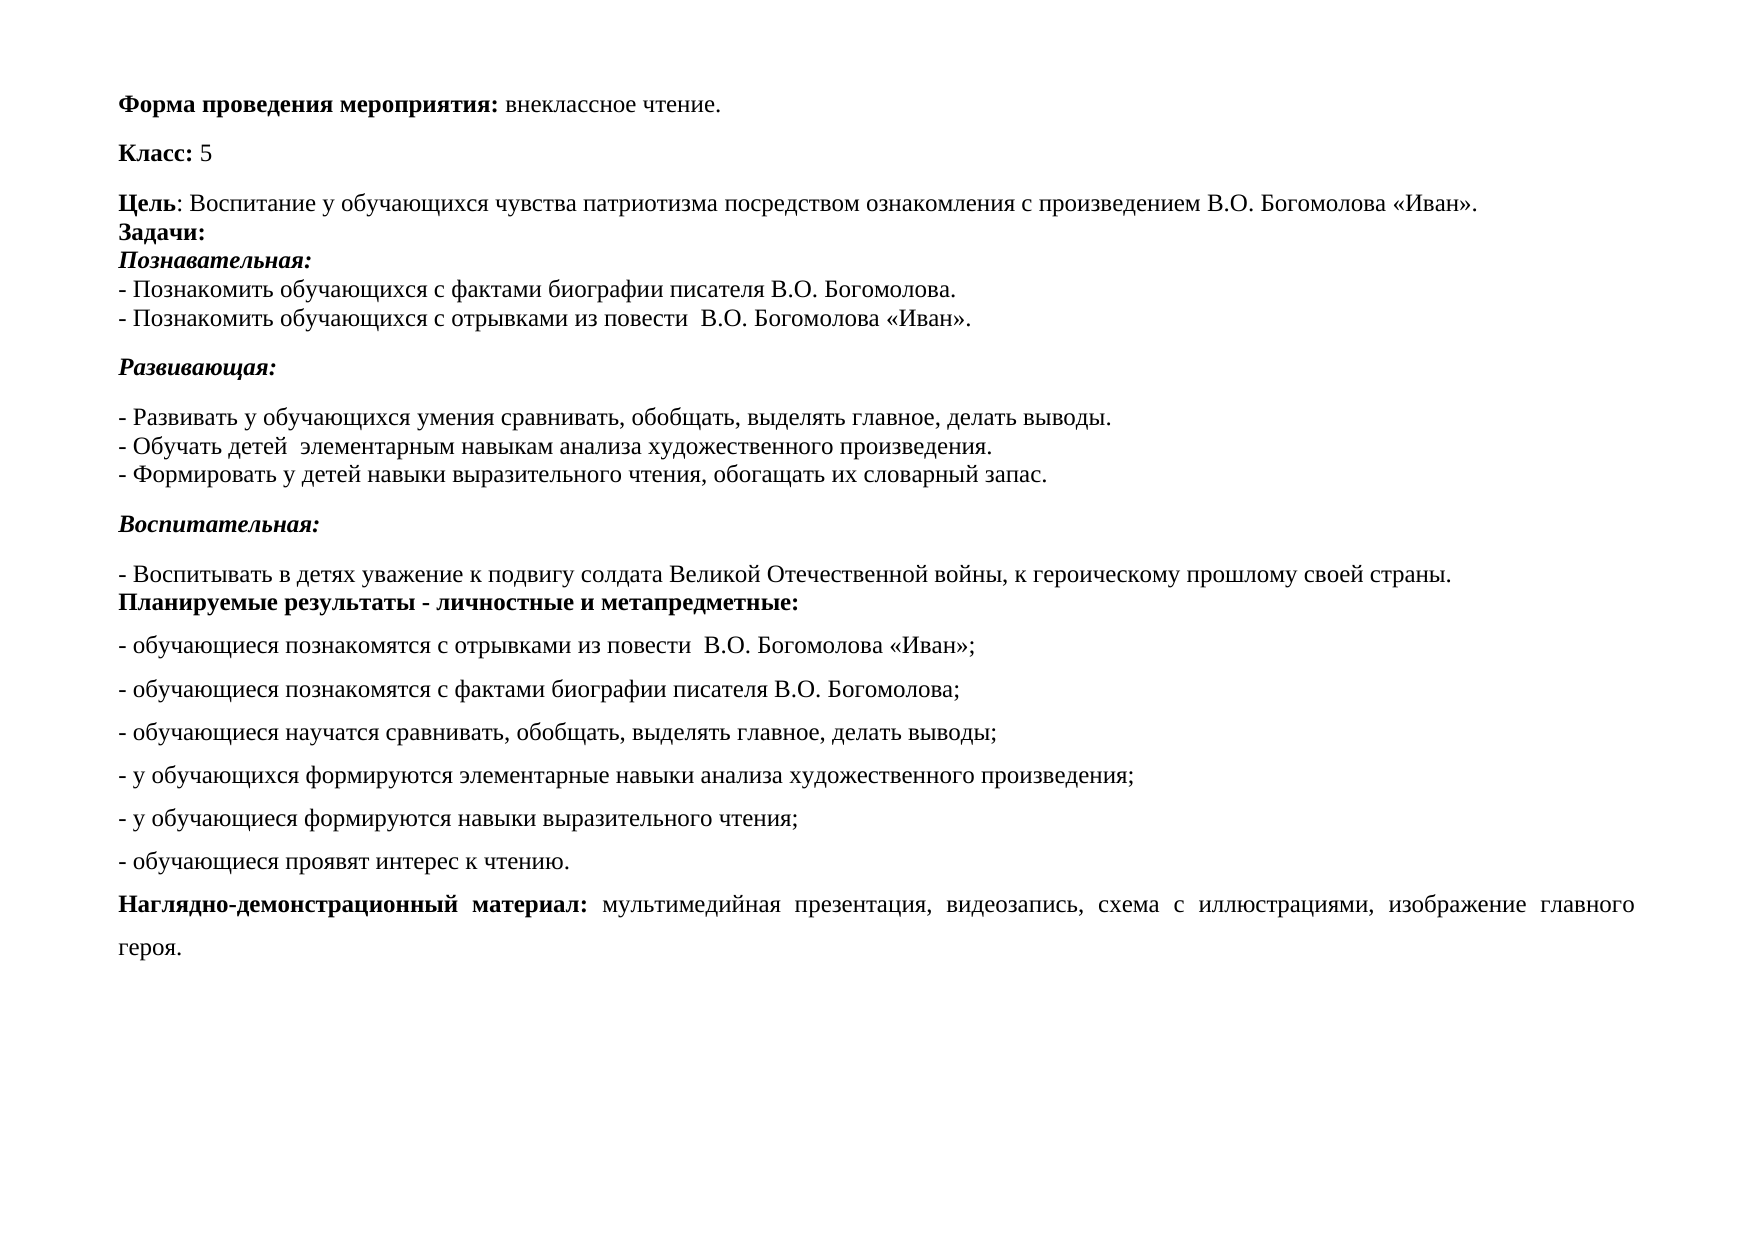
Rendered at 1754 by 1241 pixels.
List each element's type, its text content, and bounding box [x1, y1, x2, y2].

text Развивающая: [118, 352, 1636, 381]
text Воспитательная: [118, 509, 1636, 538]
text Планируемые результаты - личностные и метапредметные: [118, 587, 1636, 616]
text Познавательная: [118, 245, 1636, 274]
text Наглядно-демонстрационный материал: мультимедийная презентация, видеозапись, схема с иллюстрациями, изображение главного героя. [118, 889, 1636, 961]
text - обучающиеся научатся сравнивать, обобщать, выделять главное, делать выводы; - у обучающихся формируются элементарные навыки анализа художественного произведения; - у обучающиеся формируются навыки выразительного чтения; [118, 717, 1636, 832]
text Форма проведения мероприятия: внеклассное чтение. [118, 89, 1636, 117]
text - Познакомить обучающихся с фактами биографии писателя В.О. Богомолова. - Познакомить обучающихся с отрывками из повести В.О. Богомолова «Иван». [118, 274, 1636, 332]
text - обучающиеся познакомятся с фактами биографии писателя В.О. Богомолова; [118, 674, 1636, 702]
text Класс: 5 [118, 138, 1636, 167]
text - обучающиеся познакомятся с отрывками из повести В.О. Богомолова «Иван»; [118, 631, 1636, 659]
text - Развивать у обучающихся умения сравнивать, обобщать, выделять главное, делать выводы. - Обучать детей элементарным навыкам анализа художественного произведения. - Формировать у детей навыки выразительного чтения, обогащать их словарный запас. [118, 402, 1636, 488]
text Цель: Воспитание у обучающихся чувства патриотизма посредством ознакомления с произведением В.О. Богомолова «Иван». [118, 188, 1636, 217]
text - обучающиеся проявят интерес к чтению. [118, 846, 1636, 875]
text Задачи: [118, 217, 1636, 245]
text - Воспитывать в детях уважение к подвигу солдата Великой Отечественной войны, к героическому прошлому своей страны. [118, 559, 1636, 587]
